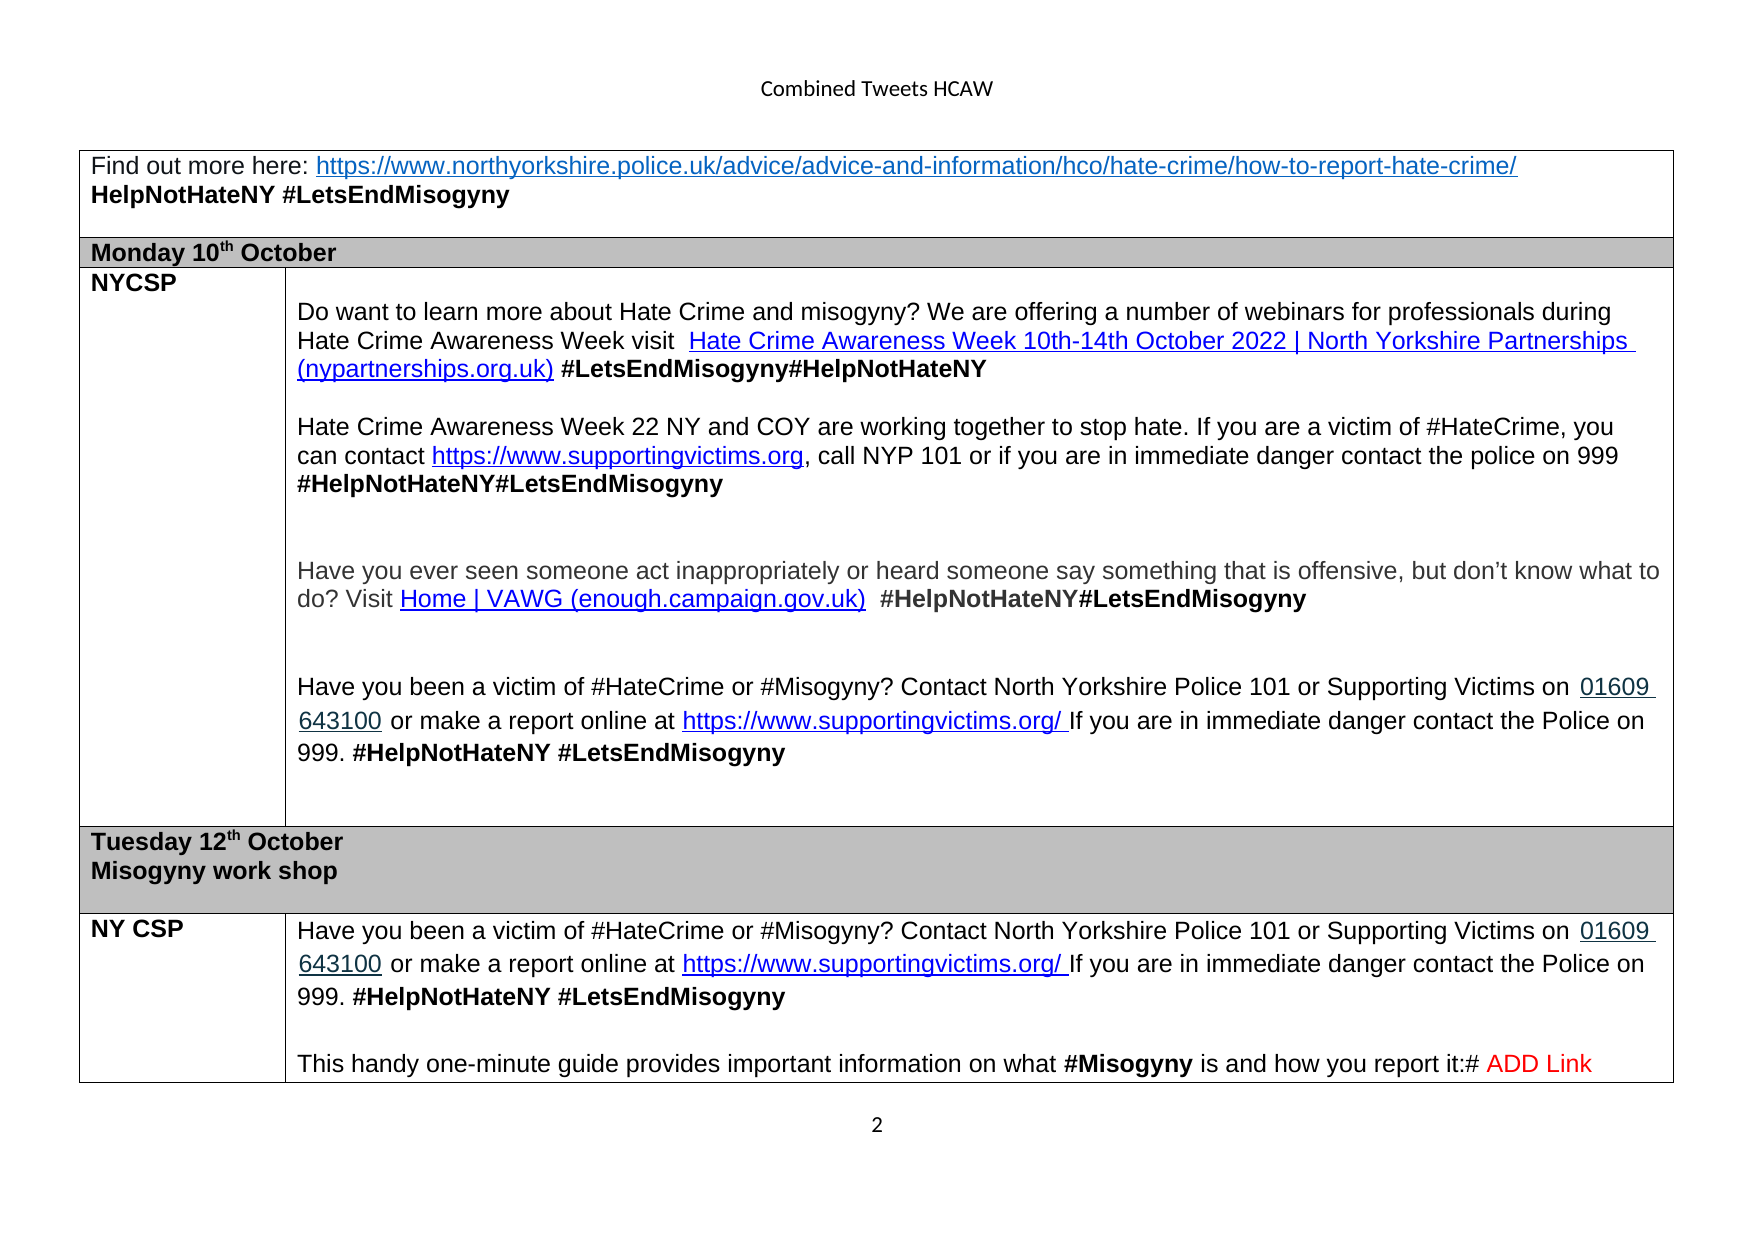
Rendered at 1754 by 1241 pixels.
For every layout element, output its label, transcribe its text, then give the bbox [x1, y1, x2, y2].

table_cell Tuesday 12th October Misogyny work shop [80, 827, 1673, 913]
table_cell Do want to learn more about Hate Crime and misogyny? We are offering a number of webinars for professionals during Hate Crime Awareness Week visit Hate Crime Awareness Week 10th-14th October 2022 | North Yorkshire Partnerships (nypartnerships.org.uk) #LetsEndMisogyny#HelpNotHateNY Hate Crime Awareness Week 22 NY and COY are working together to stop hate. If you are a victim of #HateCrime, you can contact https://www.supportingvictims.org, call NYP 101 or if you are in immediate danger contact the police on 999 #HelpNotHateNY#LetsEndMisogyny Have you ever seen someone act inappropriately or heard someone say something that is offensive, but don’t know what to do? Visit Home | VAWG (enough.campaign.gov.uk) #HelpNotHateNY#LetsEndMisogyny Have you been a victim of #HateCrime or #Misogyny? Contact North Yorkshire Police 101 or Supporting Victims on 01609 643100 or make a report online at https://www.supportingvictims.org/ If you are in immediate danger contact the Police on 999. #HelpNotHateNY #LetsEndMisogyny [286, 268, 1673, 826]
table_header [80, 151, 1673, 237]
table_cell NYCSP [80, 268, 285, 826]
table_cell Monday 10th October [80, 238, 1673, 267]
table_cell NY CSP [80, 914, 285, 1082]
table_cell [286, 914, 1673, 1082]
